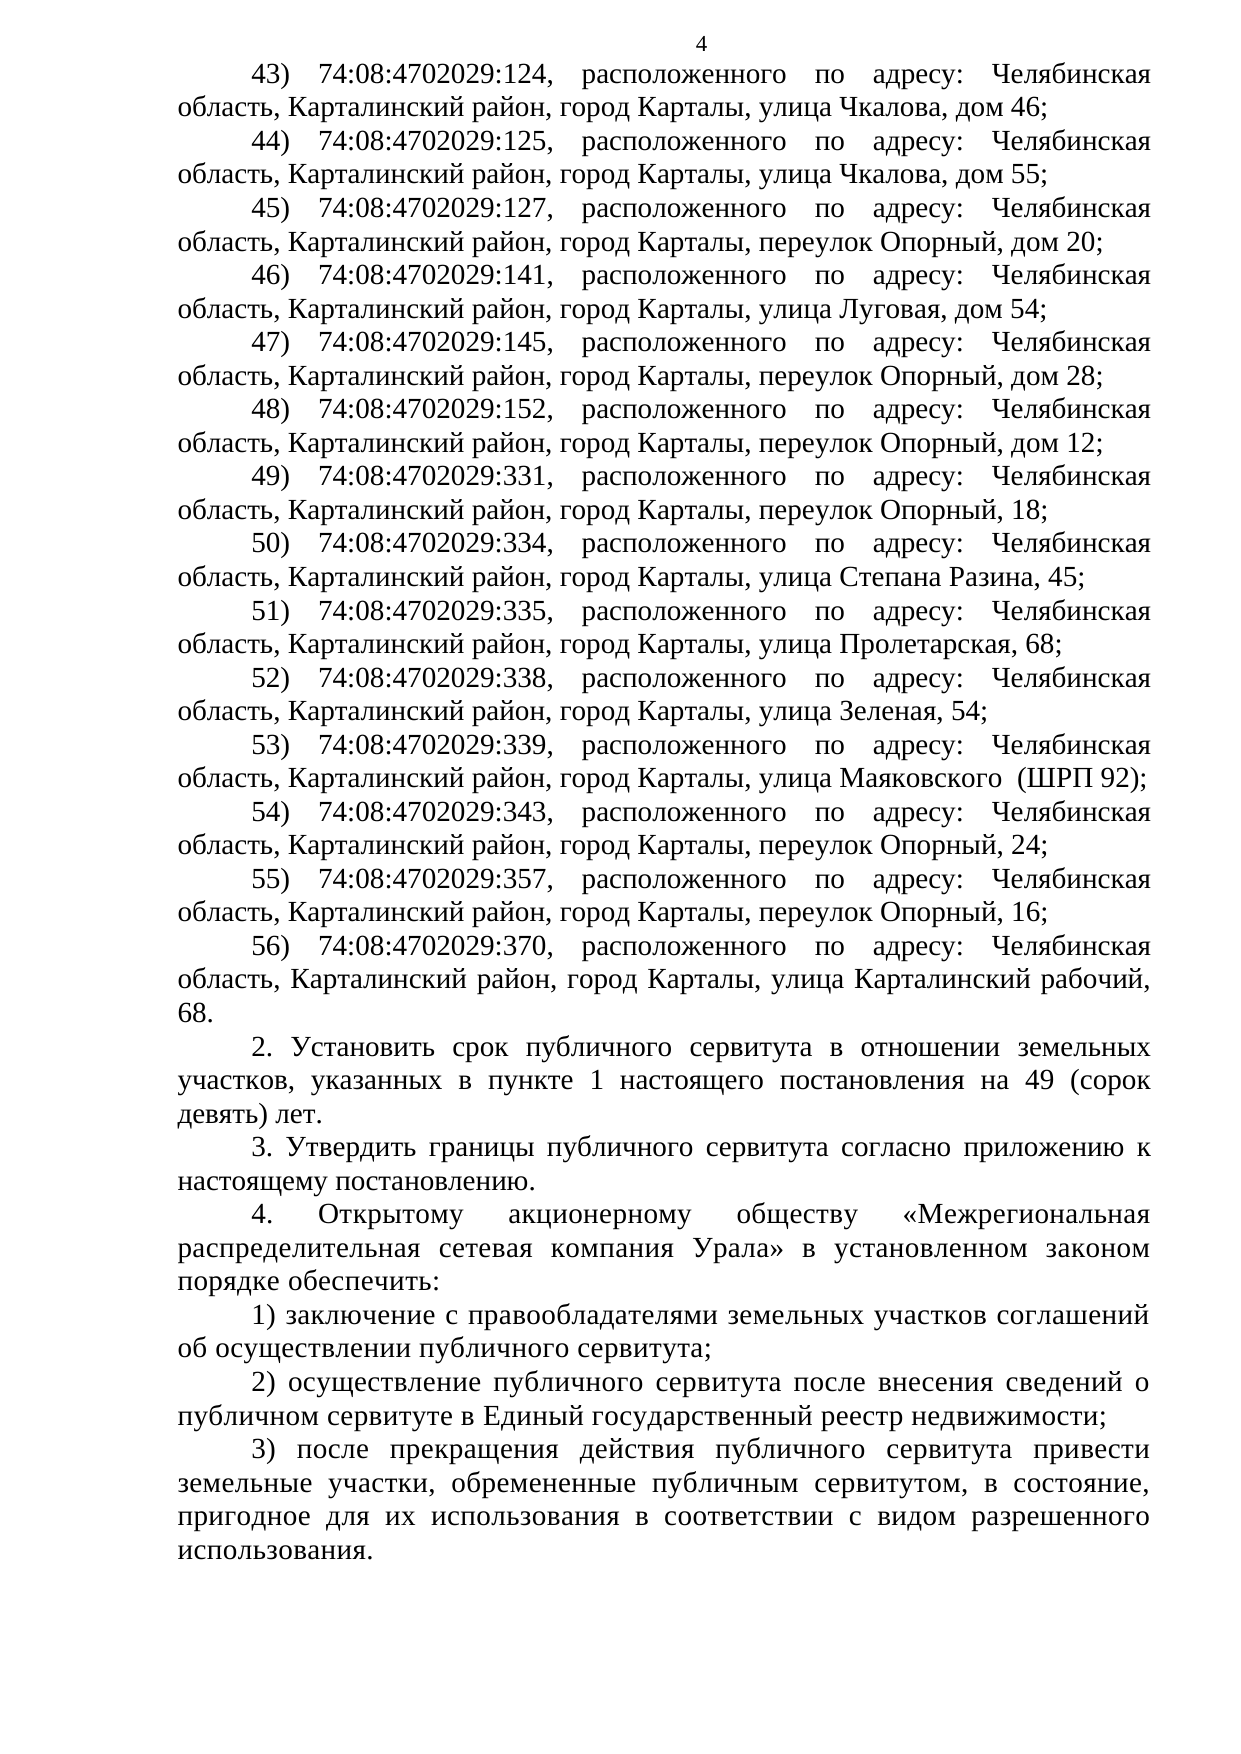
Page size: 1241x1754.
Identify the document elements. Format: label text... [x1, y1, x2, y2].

text 54) 74:08:4702029:343, расположенного по адресу: Челябинская область, Карталинский район, город Карталы, переулок Опорный, 24; [177, 794, 1152, 861]
text 44) 74:08:4702029:125, расположенного по адресу: Челябинская область, Карталинский район, город Карталы, улица Чкалова, дом 55; [177, 123, 1152, 190]
text 3) после прекращения действия публичного сервитута привести земельные участки, обремененные публичным сервитутом, в состояние, пригодное для их использования в соответствии с видом разрешенного использования. [177, 1431, 1152, 1565]
text 51) 74:08:4702029:335, расположенного по адресу: Челябинская область, Карталинский район, город Карталы, улица Пролетарская, 68; [177, 593, 1152, 660]
text 52) 74:08:4702029:338, расположенного по адресу: Челябинская область, Карталинский район, город Карталы, улица Зеленая, 54; [177, 660, 1152, 727]
text 2. Установить срок публичного сервитута в отношении земельных участков, указанных в пункте 1 настоящего постановления на 49 (сорок девять) лет. [177, 1029, 1152, 1129]
text 50) 74:08:4702029:334, расположенного по адресу: Челябинская область, Карталинский район, город Карталы, улица Степана Разина, 45; [177, 526, 1152, 593]
text 45) 74:08:4702029:127, расположенного по адресу: Челябинская область, Карталинский район, город Карталы, переулок Опорный, дом 20; [177, 190, 1152, 257]
text 4 [177, 29, 1152, 56]
text 56) 74:08:4702029:370, расположенного по адресу: Челябинская область, Карталинский район, город Карталы, улица Карталинский рабочий, 68. [177, 928, 1152, 1029]
text 55) 74:08:4702029:357, расположенного по адресу: Челябинская область, Карталинский район, город Карталы, переулок Опорный, 16; [177, 861, 1152, 928]
text 1) заключение с правообладателями земельных участков соглашений об осуществлении публичного сервитута; [177, 1297, 1152, 1364]
text 46) 74:08:4702029:141, расположенного по адресу: Челябинская область, Карталинский район, город Карталы, улица Луговая, дом 54; [177, 257, 1152, 324]
text 43) 74:08:4702029:124, расположенного по адресу: Челябинская область, Карталинский район, город Карталы, улица Чкалова, дом 46; [177, 56, 1152, 123]
text 53) 74:08:4702029:339, расположенного по адресу: Челябинская область, Карталинский район, город Карталы, улица Маяковского (ШРП 92); [177, 727, 1152, 794]
text 2) осуществление публичного сервитута после внесения сведений о публичном сервитуте в Единый государственный реестр недвижимости; [177, 1364, 1152, 1431]
text 3. Утвердить границы публичного сервитута согласно приложению к настоящему постановлению. [177, 1129, 1152, 1196]
text 48) 74:08:4702029:152, расположенного по адресу: Челябинская область, Карталинский район, город Карталы, переулок Опорный, дом 12; [177, 391, 1152, 458]
text 4. Открытому акционерному обществу «Межрегиональная распределительная сетевая компания Урала» в установленном законом порядке обеспечить: [177, 1196, 1152, 1297]
text 49) 74:08:4702029:331, расположенного по адресу: Челябинская область, Карталинский район, город Карталы, переулок Опорный, 18; [177, 458, 1152, 526]
text 47) 74:08:4702029:145, расположенного по адресу: Челябинская область, Карталинский район, город Карталы, переулок Опорный, дом 28; [177, 324, 1152, 391]
